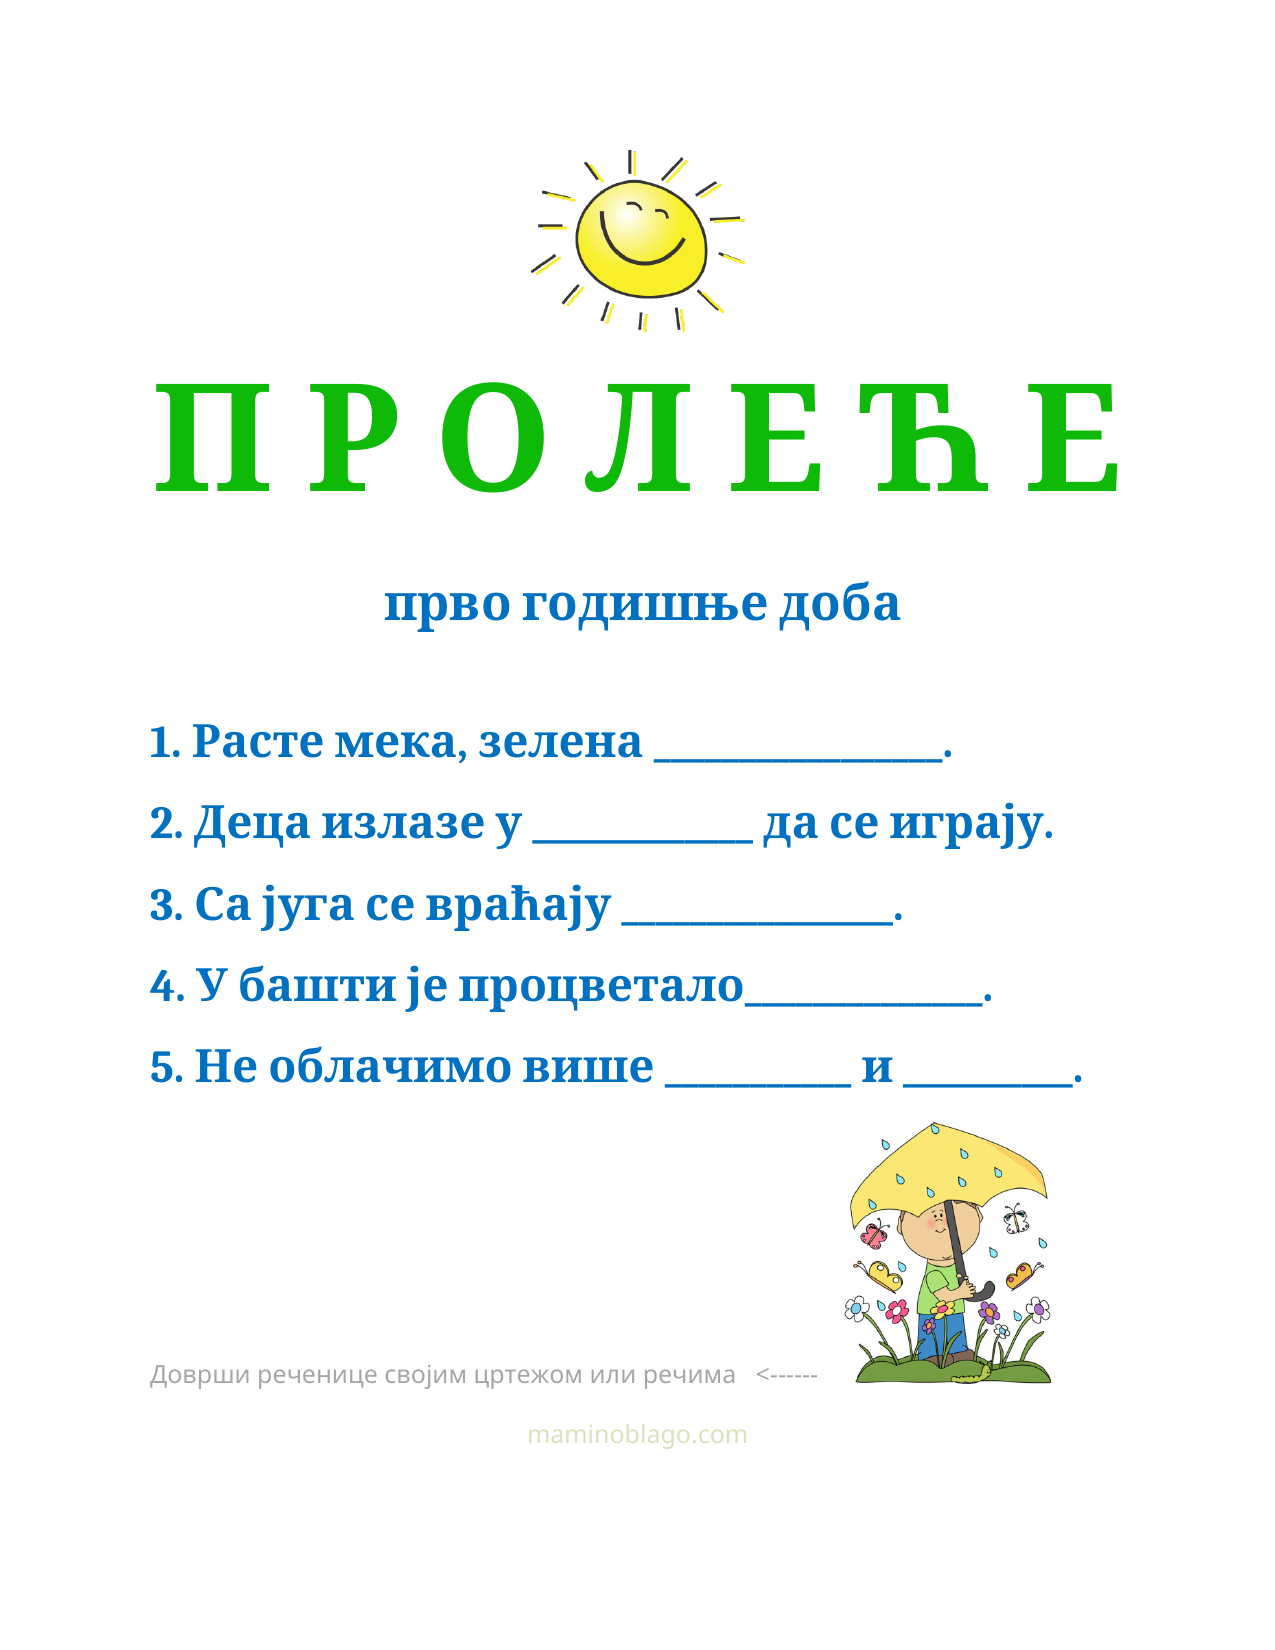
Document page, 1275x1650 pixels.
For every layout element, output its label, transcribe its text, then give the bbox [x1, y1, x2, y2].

text прво годишње доба [150, 575, 1125, 633]
text 2. Деца излазе у _____________ да се играју. [150, 797, 1125, 850]
text 5. Не облачимо више ___________ и __________. [150, 1042, 1125, 1094]
text П Р О Л Е Ћ Е [150, 356, 1125, 529]
picture [530, 150, 745, 332]
text maminoblago.com [150, 1417, 1125, 1451]
text 4. У башти је процветало______________. [150, 960, 1125, 1013]
text Доврши реченице својим цртежом или речима <------ [150, 1123, 1125, 1391]
text 3. Са југа се враћају ________________. [150, 879, 1125, 932]
text 1. Расте мека, зелена _________________. [150, 716, 1125, 769]
picture [844, 1122, 1052, 1384]
